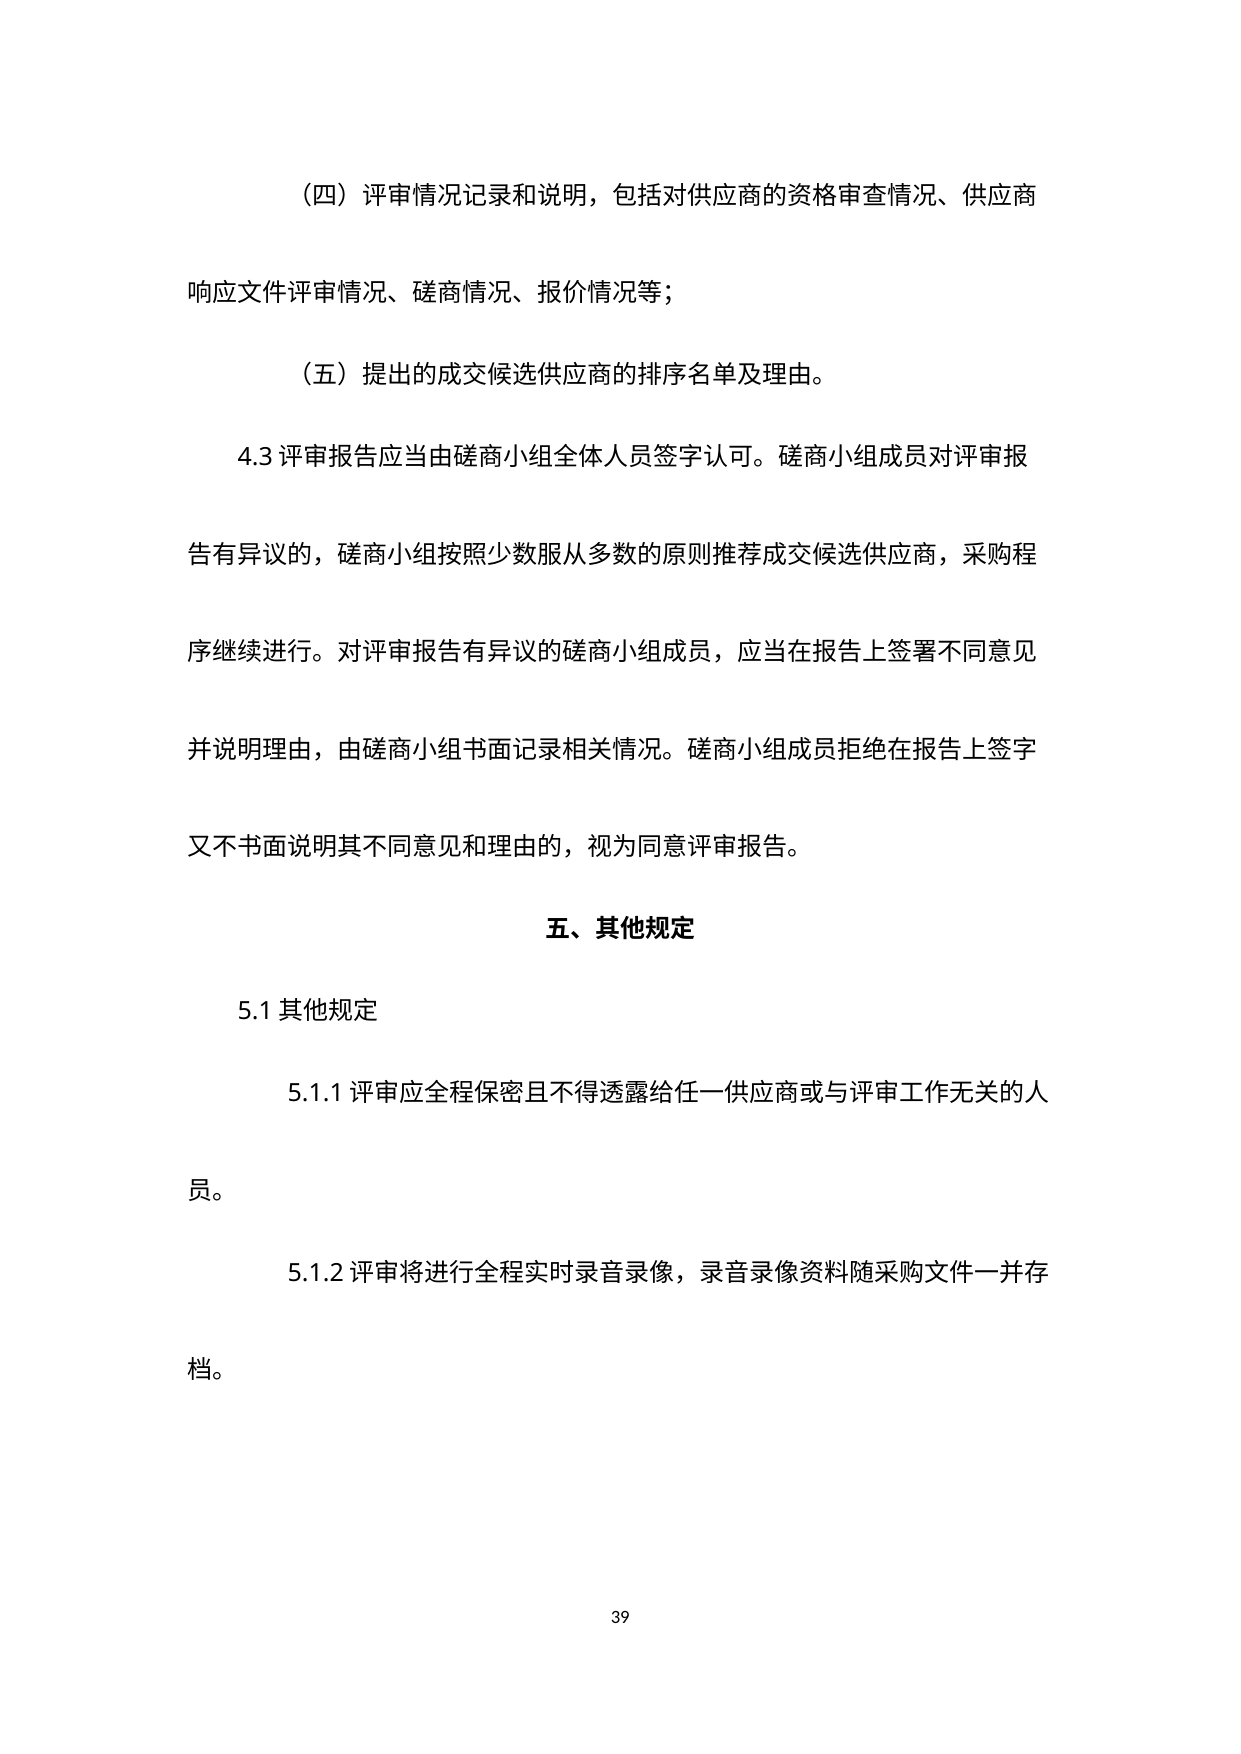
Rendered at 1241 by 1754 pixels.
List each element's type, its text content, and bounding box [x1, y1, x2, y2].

text （四）评审情况记录和说明，包括对供应商的资格审查情况、供应商响应文件评审情况、磋商情况、报价情况等； [187, 162, 1053, 324]
text 五、其他规定 [187, 895, 1053, 960]
text （五）提出的成交候选供应商的排序名单及理由。 [187, 341, 1053, 406]
text 4.3评审报告应当由磋商小组全体人员签字认可。磋商小组成员对评审报告有异议的，磋商小组按照少数服从多数的原则推荐成交候选供应商，采购程序继续进行。对评审报告有异议的磋商小组成员，应当在报告上签署不同意见并说明理由，由磋商小组书面记录相关情况。磋商小组成员拒绝在报告上签字又不书面说明其不同意见和理由的，视为同意评审报告。 [187, 423, 1053, 878]
text 5.1.1评审应全程保密且不得透露给任一供应商或与评审工作无关的人员。 [187, 1059, 1053, 1222]
text 5.1其他规定 [187, 977, 1053, 1042]
text 5.1.2评审将进行全程实时录音录像，录音录像资料随采购文件一并存档。 [187, 1239, 1053, 1401]
